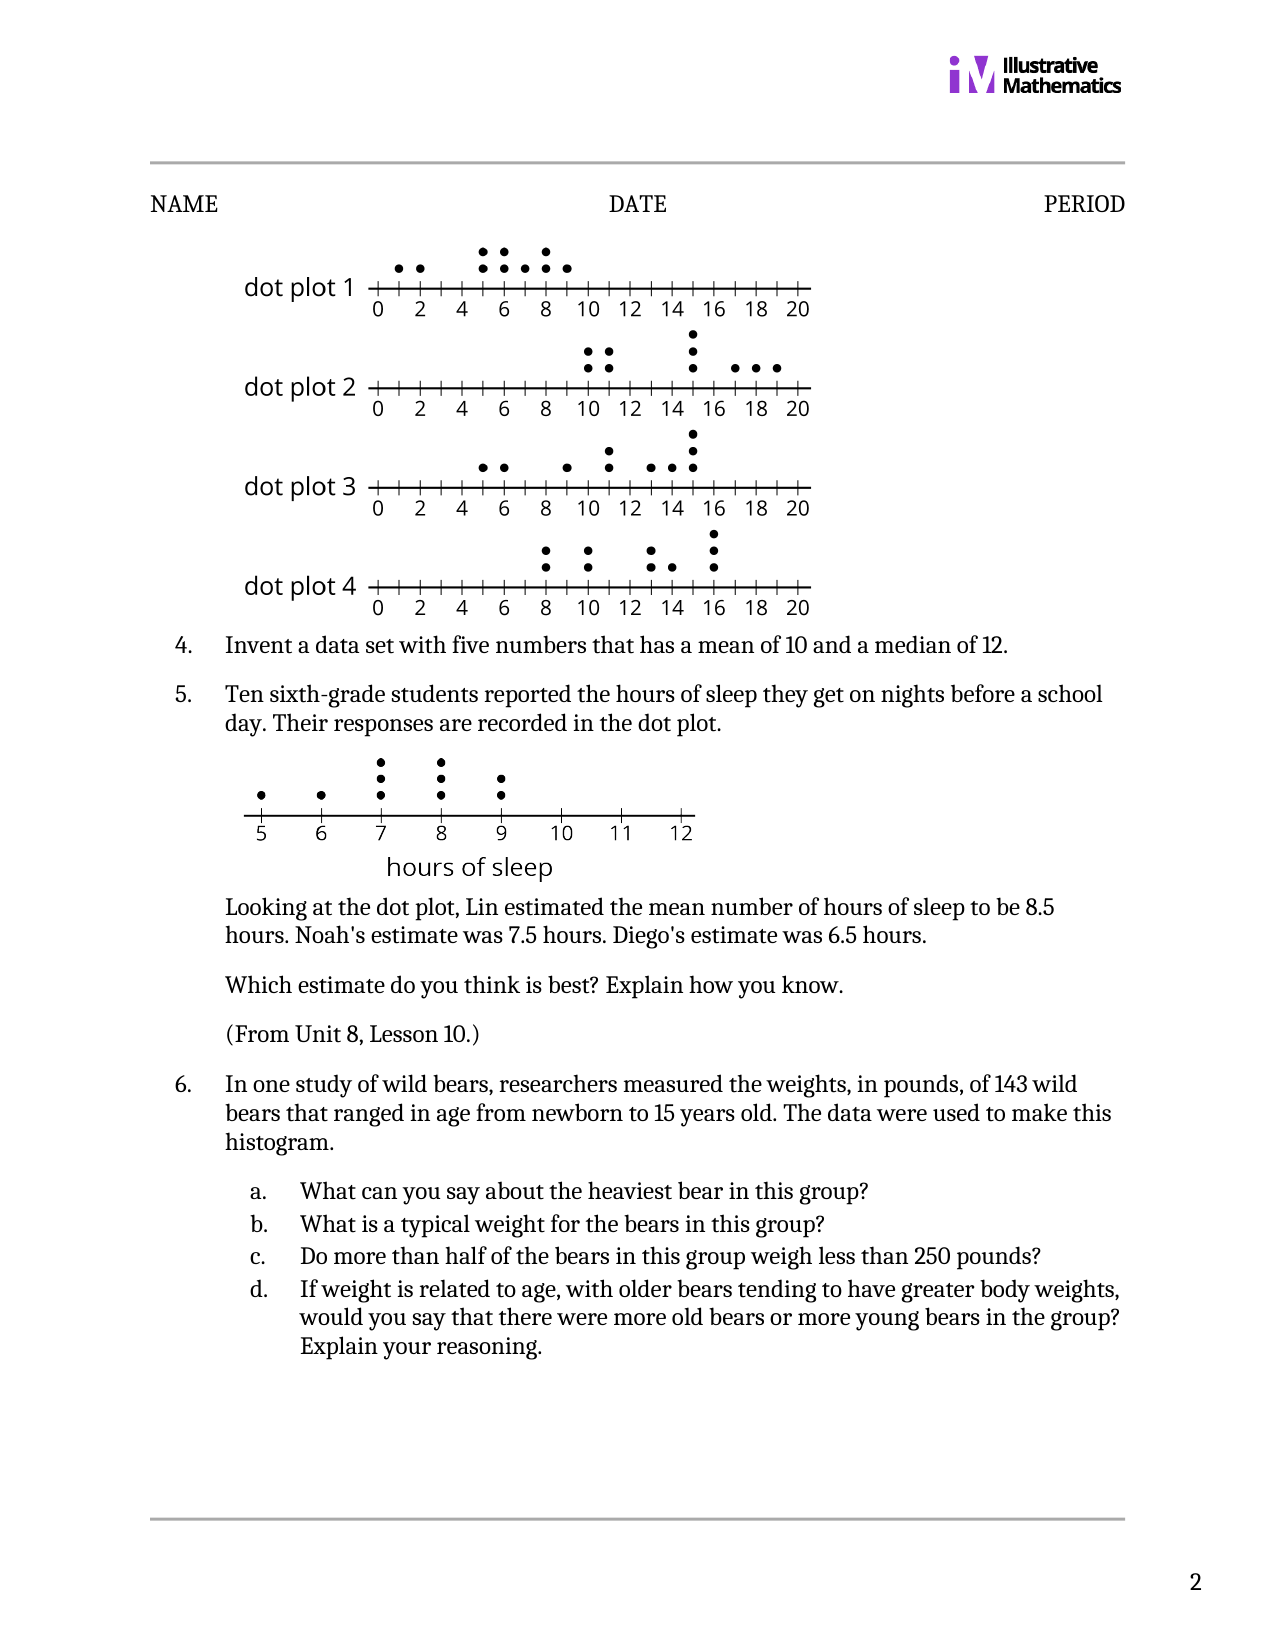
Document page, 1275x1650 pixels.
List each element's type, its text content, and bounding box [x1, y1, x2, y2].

picture [243, 758, 696, 883]
list In one study of wild bears, researchers measured the weights, in pounds, of 143 wild bears that ranged in age from newborn to 15 years old. The data were used to make this histogram. [175, 1070, 1125, 1156]
picture [243, 247, 812, 621]
list Invent a data set with five numbers that has a mean of 10 and a median of 12. [175, 631, 1125, 659]
list Which estimate do you think is best? Explain how you know. [175, 971, 1125, 999]
picture [949, 55, 1121, 93]
list (From Unit 8, Lesson 10.) [175, 1020, 1125, 1049]
list What can you say about the heaviest bear in this group? [250, 1177, 1125, 1206]
list If weight is related to age, with older bears tending to have greater body weights, would you say that there were more old bears or more young bears in the group? Explain your reasoning. [250, 1274, 1125, 1361]
list What is a typical weight for the bears in this group? [250, 1209, 1125, 1238]
list Do more than half of the bears in this group weigh less than 250 pounds? [250, 1242, 1125, 1271]
list Looking at the dot plot, Lin estimated the mean number of hours of sleep to be 8.5 hours. Noah's estimate was 7.5 hours. Diego's estimate was 6.5 hours. [175, 892, 1125, 950]
list Ten sixth-grade students reported the hours of sleep they get on nights before a school day. Their responses are recorded in the dot plot. [175, 680, 1125, 738]
